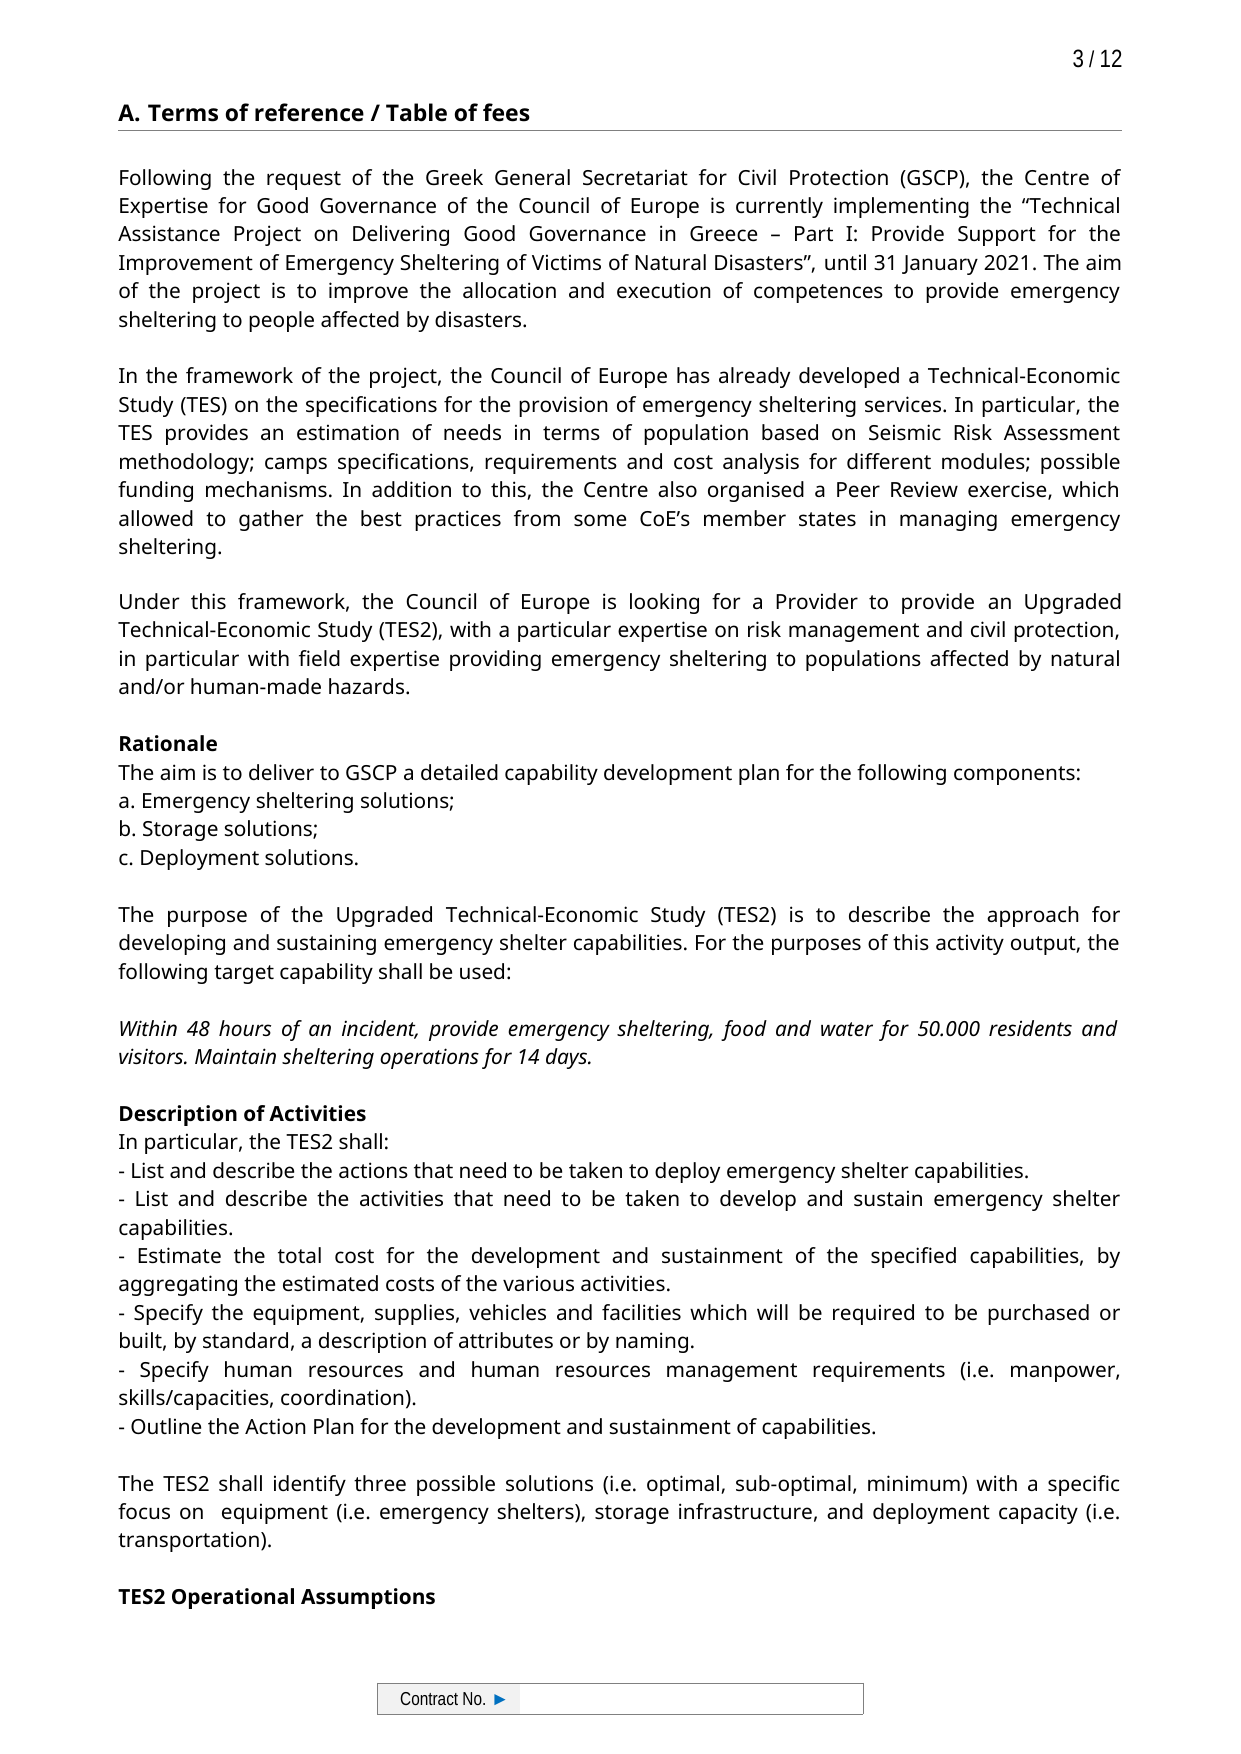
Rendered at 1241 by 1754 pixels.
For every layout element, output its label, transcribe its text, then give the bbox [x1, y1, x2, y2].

text The TES2 shall identify three possible solutions (i.e. optimal, sub-optimal, minimum) with a specific focus on equipment (i.e. emergency shelters), storage infrastructure, and deployment capacity (i.e. transportation). [118, 1469, 1122, 1554]
text Following the request of the Greek General Secretariat for Civil Protection (GSCP), the Centre of Expertise for Good Governance of the Council of Europe is currently implementing the “Technical Assistance Project on Delivering Good Governance in Greece – Part I: Provide Support for the Improvement of Emergency Sheltering of Victims of Natural Disasters”, until 31 January 2021. The aim of the project is to improve the allocation and execution of competences to provide emergency sheltering to people affected by disasters. [118, 163, 1122, 333]
text - Outline the Action Plan for the development and sustainment of capabilities. [118, 1412, 1122, 1440]
text In particular, the TES2 shall: [118, 1127, 1122, 1156]
text - List and describe the activities that need to be taken to develop and sustain emergency shelter capabilities. [118, 1184, 1122, 1241]
text Within 48 hours of an incident, provide emergency sheltering, food and water for 50.000 residents and visitors. Maintain sheltering operations for 14 days. [118, 1014, 1122, 1071]
text TES2 Operational Assumptions [118, 1582, 1122, 1611]
text - Estimate the total cost for the development and sustainment of the specified capabilities, by aggregating the estimated costs of the various activities. [118, 1241, 1122, 1298]
list Terms of reference / Table of fees [118, 97, 1122, 130]
text c. Deployment solutions. [118, 843, 1122, 871]
text In the framework of the project, the Council of Europe has already developed a Technical-Economic Study (TES) on the specifications for the provision of emergency sheltering services. In particular, the TES provides an estimation of needs in terms of population based on Seismic Risk Assessment methodology; camps specifications, requirements and cost analysis for different modules; possible funding mechanisms. In addition to this, the Centre also organised a Peer Review exercise, which allowed to gather the best practices from some CoE’s member states in managing emergency sheltering. [118, 362, 1122, 561]
text The purpose of the Upgraded Technical-Economic Study (TES2) is to describe the approach for developing and sustaining emergency shelter capabilities. For the purposes of this activity output, the following target capability shall be used: [118, 900, 1122, 985]
text Rationale [118, 729, 1122, 758]
text Under this framework, the Council of Europe is looking for a Provider to provide an Upgraded Technical-Economic Study (TES2), with a particular expertise on risk management and civil protection, in particular with field expertise providing emergency sheltering to populations affected by natural and/or human-made hazards. [118, 587, 1122, 701]
text - Specify human resources and human resources management requirements (i.e. manpower, skills/capacities, coordination). [118, 1355, 1122, 1412]
text Description of Activities [118, 1099, 1122, 1127]
text b. Storage solutions; [118, 814, 1122, 843]
text a. Emergency sheltering solutions; [118, 786, 1122, 814]
text - List and describe the actions that need to be taken to deploy emergency shelter capabilities. [118, 1156, 1122, 1184]
text The aim is to deliver to GSCP a detailed capability development plan for the following components: [118, 758, 1122, 786]
text - Specify the equipment, supplies, vehicles and facilities which will be required to be purchased or built, by standard, a description of attributes or by naming. [118, 1298, 1122, 1355]
